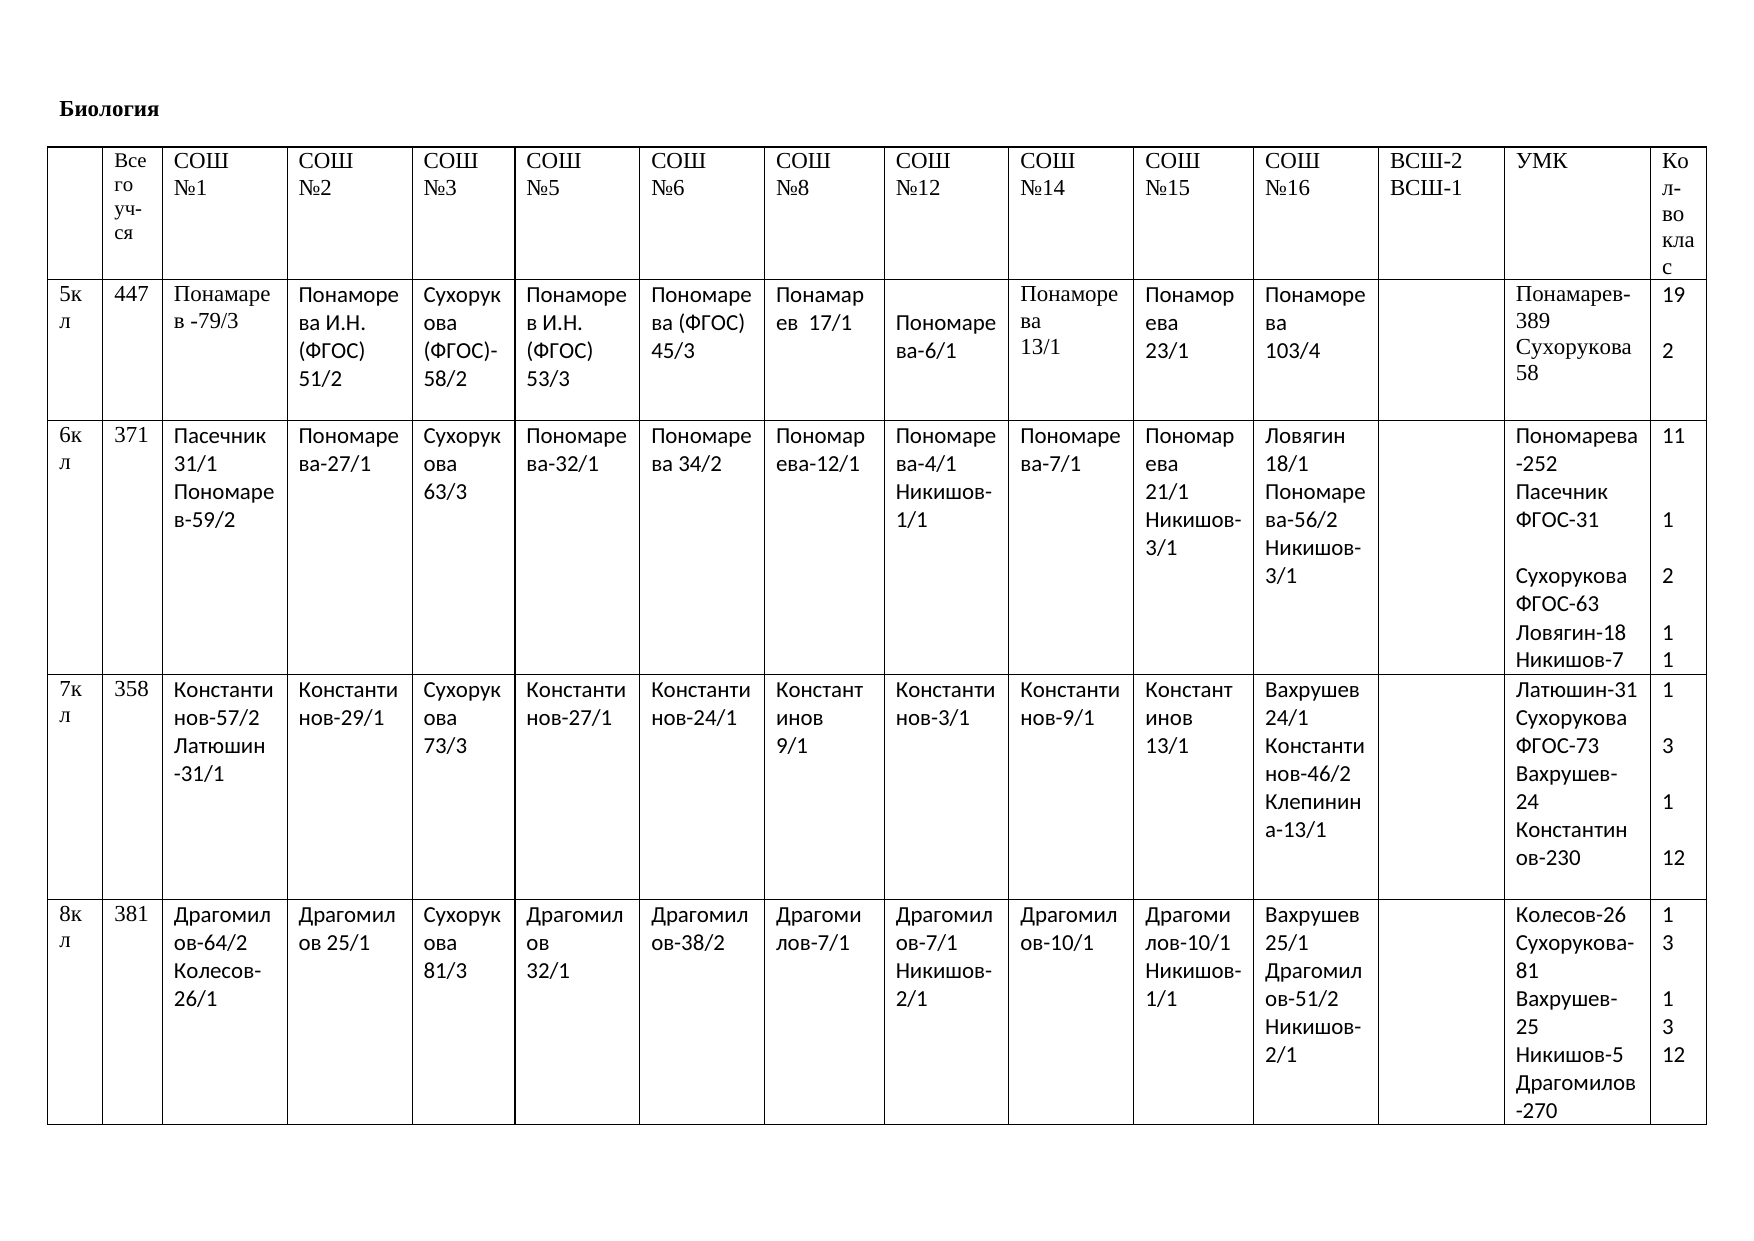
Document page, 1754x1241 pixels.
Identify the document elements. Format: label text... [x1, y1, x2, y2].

table_cell Драгомилов 25/1 [288, 900, 412, 1124]
table_cell Сухорукова 81/3 [413, 900, 514, 1124]
table_cell Вахрушев 25/1 Драгомилов-51/2 Никишов-2/1 [1254, 900, 1378, 1124]
table_cell [1379, 421, 1504, 674]
table_cell Пасечник 31/1 Пономарев-59/2 [163, 421, 287, 674]
table_cell Пономарева (ФГОС) 45/3 [640, 280, 764, 420]
table_header [48, 148, 102, 279]
table_cell Понамарев 17/1 [765, 280, 884, 420]
table_cell Пономарева 34/2 [640, 421, 764, 674]
table_header СОШ №5 [516, 148, 639, 279]
table_cell Константинов-57/2 Латюшин -31/1 [163, 675, 287, 899]
table_cell Колесов-26 Сухорукова-81 Вахрушев-25 Никишов-5 Драгомилов-270 [1505, 900, 1650, 1124]
table_cell Сухорукова (ФГОС)- 58/2 [413, 280, 514, 420]
table_cell Драгомилов-38/2 [640, 900, 764, 1124]
table_cell 1 3 1 12 [1651, 675, 1706, 899]
table_header Кол-во клас [1651, 148, 1706, 279]
table_cell Сухорукова 73/3 [413, 675, 514, 899]
table_cell Вахрушев 24/1 Константинов-46/2 Клепинина-13/1 [1254, 675, 1378, 899]
table_cell [1379, 280, 1504, 420]
table_cell Драгомилов-64/2 Колесов- 26/1 [163, 900, 287, 1124]
table_cell Понамарев -79/3 [163, 280, 287, 420]
text Биология [59, 95, 1695, 122]
table_header СОШ №16 [1254, 148, 1378, 279]
table_cell Драгомилов-7/1 Никишов-2/1 [885, 900, 1008, 1124]
table_cell [1379, 900, 1504, 1124]
table_cell 8кл [48, 900, 102, 1124]
table_header СОШ №14 [1009, 148, 1133, 279]
table_cell Константинов-29/1 [288, 675, 412, 899]
table_cell Латюшин-31 СухоруковаФГОС-73 Вахрушев-24 Константинов-230 [1505, 675, 1650, 899]
table_header СОШ №3 [413, 148, 514, 279]
table_cell 11 1 2 1 1 [1651, 421, 1706, 674]
table_cell 6кл [48, 421, 102, 674]
table_header УМК [1505, 148, 1650, 279]
table_cell Драгомилов-10/1 [1009, 900, 1133, 1124]
table_header Всего уч-ся [103, 148, 162, 279]
table_cell Константинов-3/1 [885, 675, 1008, 899]
table_cell Понаморева 23/1 [1134, 280, 1253, 420]
table_cell Понаморева И.Н. (ФГОС) 51/2 [288, 280, 412, 420]
table_cell Пономарева-27/1 [288, 421, 412, 674]
table_cell Пономарева-12/1 [765, 421, 884, 674]
table_cell 358 [103, 675, 162, 899]
table_cell Понаморева 103/4 [1254, 280, 1378, 420]
table_cell Пономарева-4/1 Никишов-1/1 [885, 421, 1008, 674]
table_cell Понаморева 13/1 [1009, 280, 1133, 420]
table_cell 447 [103, 280, 162, 420]
table_cell Понаморев И.Н. (ФГОС) 53/3 [516, 280, 639, 420]
table_cell Пономарева-32/1 [516, 421, 639, 674]
table_header СОШ №1 [163, 148, 287, 279]
table_cell 5кл [48, 280, 102, 420]
table_cell Константинов 13/1 [1134, 675, 1253, 899]
table_cell 7кл [48, 675, 102, 899]
table_cell 381 [103, 900, 162, 1124]
table_cell Понамарев- 389 Сухорукова58 [1505, 280, 1650, 420]
table_cell Константинов-9/1 [1009, 675, 1133, 899]
table_header СОШ №2 [288, 148, 412, 279]
table_header СОШ №8 [765, 148, 884, 279]
table_cell Константинов-24/1 [640, 675, 764, 899]
table_cell Драгомилов-7/1 [765, 900, 884, 1124]
table_header СОШ №12 [885, 148, 1008, 279]
table_cell Пономарева-7/1 [1009, 421, 1133, 674]
table_cell Драгомилов 32/1 [516, 900, 639, 1124]
table_cell 371 [103, 421, 162, 674]
table_header СОШ №15 [1134, 148, 1253, 279]
table_header СОШ №6 [640, 148, 764, 279]
table_cell 19 2 [1651, 280, 1706, 420]
table_cell Сухорукова 63/3 [413, 421, 514, 674]
table_cell Пономарева-252 Пасечник ФГОС-31 Сухорукова ФГОС-63 Ловягин-18 Никишов-7 [1505, 421, 1650, 674]
table_cell Ловягин 18/1 Пономарева-56/2 Никишов-3/1 [1254, 421, 1378, 674]
table_cell 1 3 1 3 12 [1651, 900, 1706, 1124]
table_cell Драгомилов-10/1 Никишов-1/1 [1134, 900, 1253, 1124]
table_cell [1379, 675, 1504, 899]
table_cell Пономарева-6/1 [885, 280, 1008, 420]
table_cell Пономарева 21/1 Никишов-3/1 [1134, 421, 1253, 674]
table_header ВСШ-2 ВСШ-1 [1379, 148, 1504, 279]
table_cell Константинов-27/1 [516, 675, 639, 899]
table_cell Константинов 9/1 [765, 675, 884, 899]
